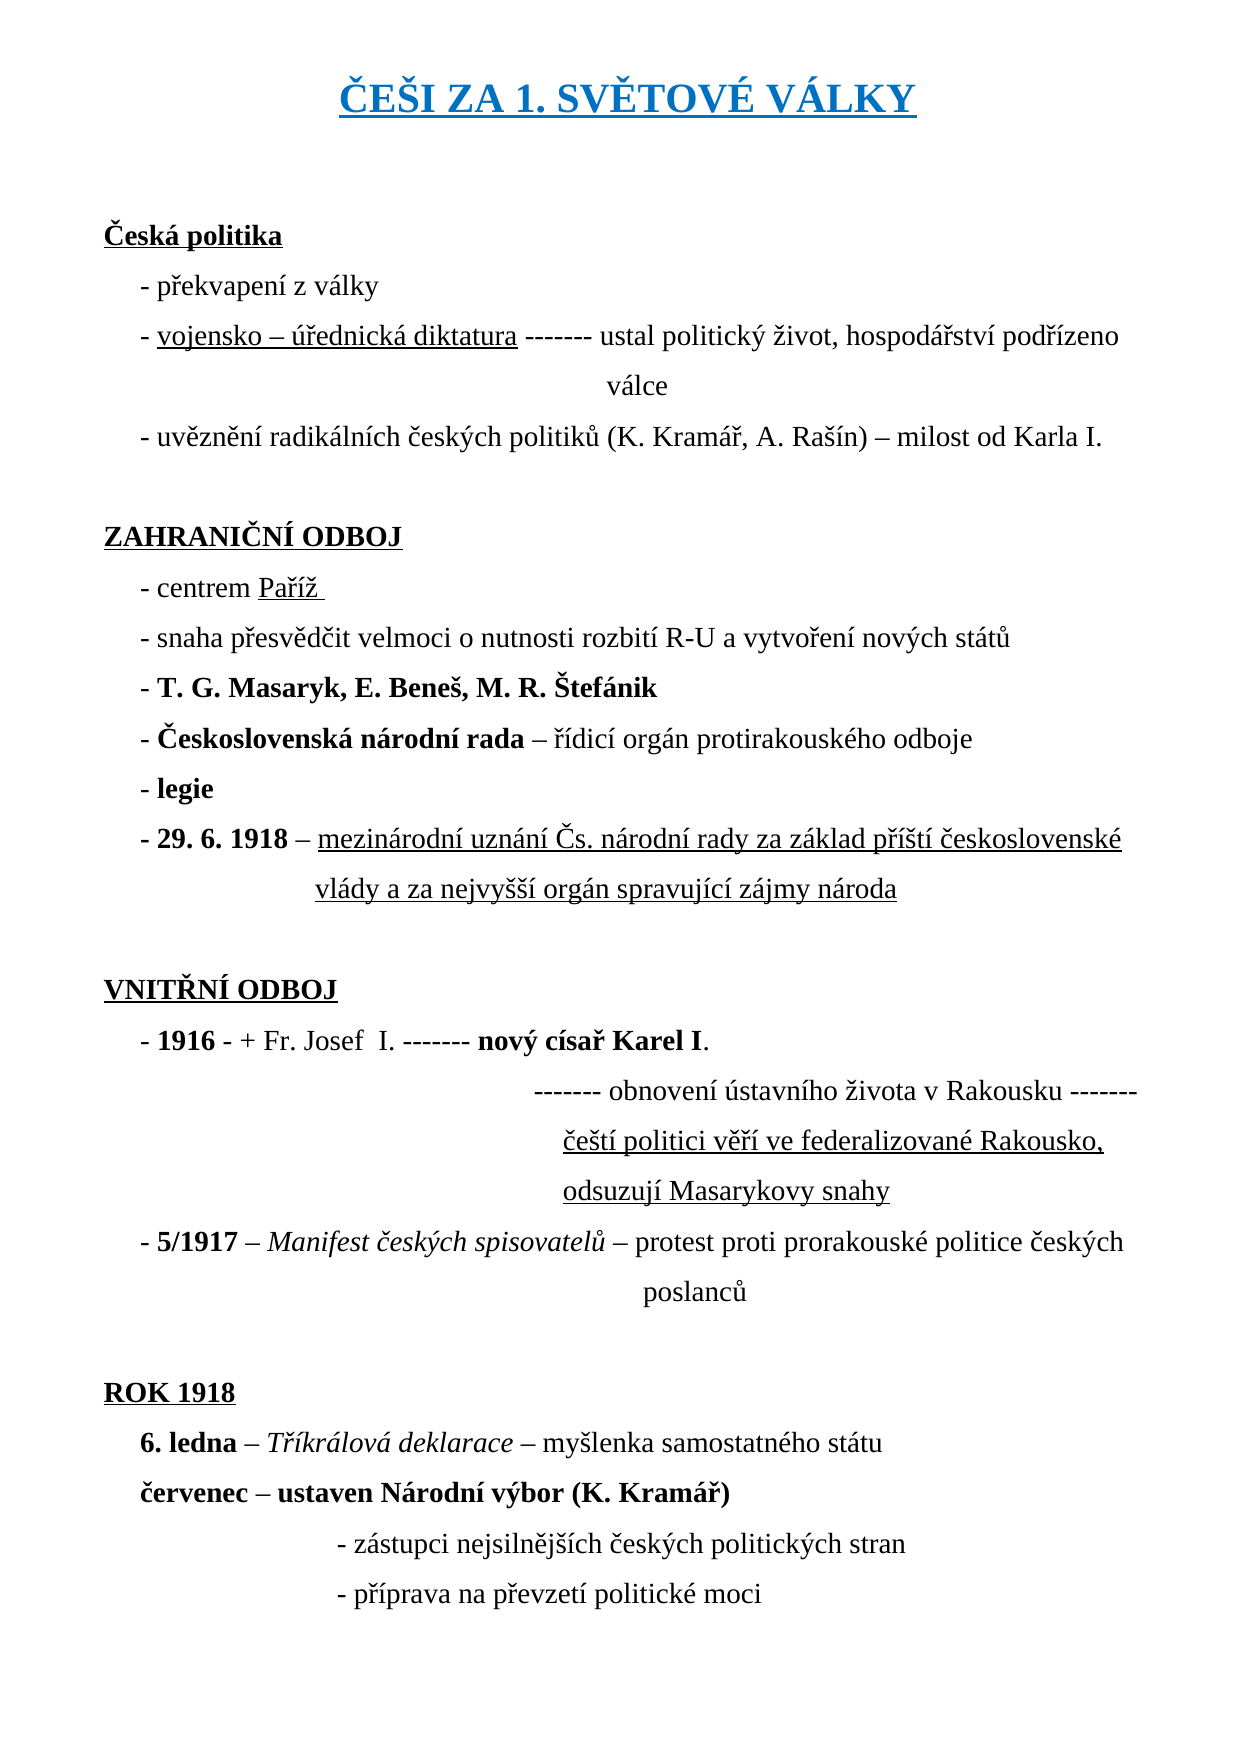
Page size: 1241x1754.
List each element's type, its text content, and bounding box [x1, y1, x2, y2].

text červenec – ustaven Národní výbor (K. Kramář) [103, 1475, 1152, 1509]
text ČEŠI ZA 1. SVĚTOVÉ VÁLKY [103, 74, 1152, 122]
text - legie [103, 771, 1152, 804]
text - 1916 - + Fr. Josef I. ------- nový císař Karel I. [103, 1023, 1152, 1056]
text - snaha přesvědčit velmoci o nutnosti rozbití R-U a vytvoření nových států [103, 620, 1152, 654]
text - T. G. Masaryk, E. Beneš, M. R. Štefánik [103, 670, 1152, 704]
text - překvapení z války [103, 268, 1152, 301]
text - uvěznění radikálních českých politiků (K. Kramář, A. Rašín) – milost od Karla I. [103, 419, 1152, 452]
text poslanců [103, 1274, 1152, 1308]
text ------- obnovení ústavního života v Rakousku ------- [103, 1073, 1152, 1106]
text ROK 1918 [103, 1375, 1152, 1408]
text čeští politici věří ve federalizované Rakousko, [103, 1123, 1152, 1157]
text válce [103, 368, 1152, 402]
text - 29. 6. 1918 – mezinárodní uznání Čs. národní rady za základ příští československé [103, 821, 1152, 855]
text - příprava na převzetí politické moci [103, 1576, 1152, 1609]
text Česká politika [103, 218, 1152, 251]
text - vojensko – úřednická diktatura ------- ustal politický život, hospodářství podřízeno [103, 318, 1152, 352]
text ZAHRANIČNÍ ODBOJ [103, 519, 1152, 553]
text - Československá národní rada – řídicí orgán protirakouského odboje [103, 721, 1152, 754]
text VNITŘNÍ ODBOJ [103, 972, 1152, 1006]
text 6. ledna – Tříkrálová deklarace – myšlenka samostatného státu [103, 1425, 1152, 1459]
text - zástupci nejsilnějších českých politických stran [103, 1526, 1152, 1559]
text vlády a za nejvyšší orgán spravující zájmy národa [103, 872, 1152, 905]
text odsuzují Masarykovy snahy [103, 1173, 1152, 1207]
text - centrem Paříž [103, 570, 1152, 603]
text - 5/1917 – Manifest českých spisovatelů – protest proti prorakouské politice českých [103, 1224, 1152, 1257]
